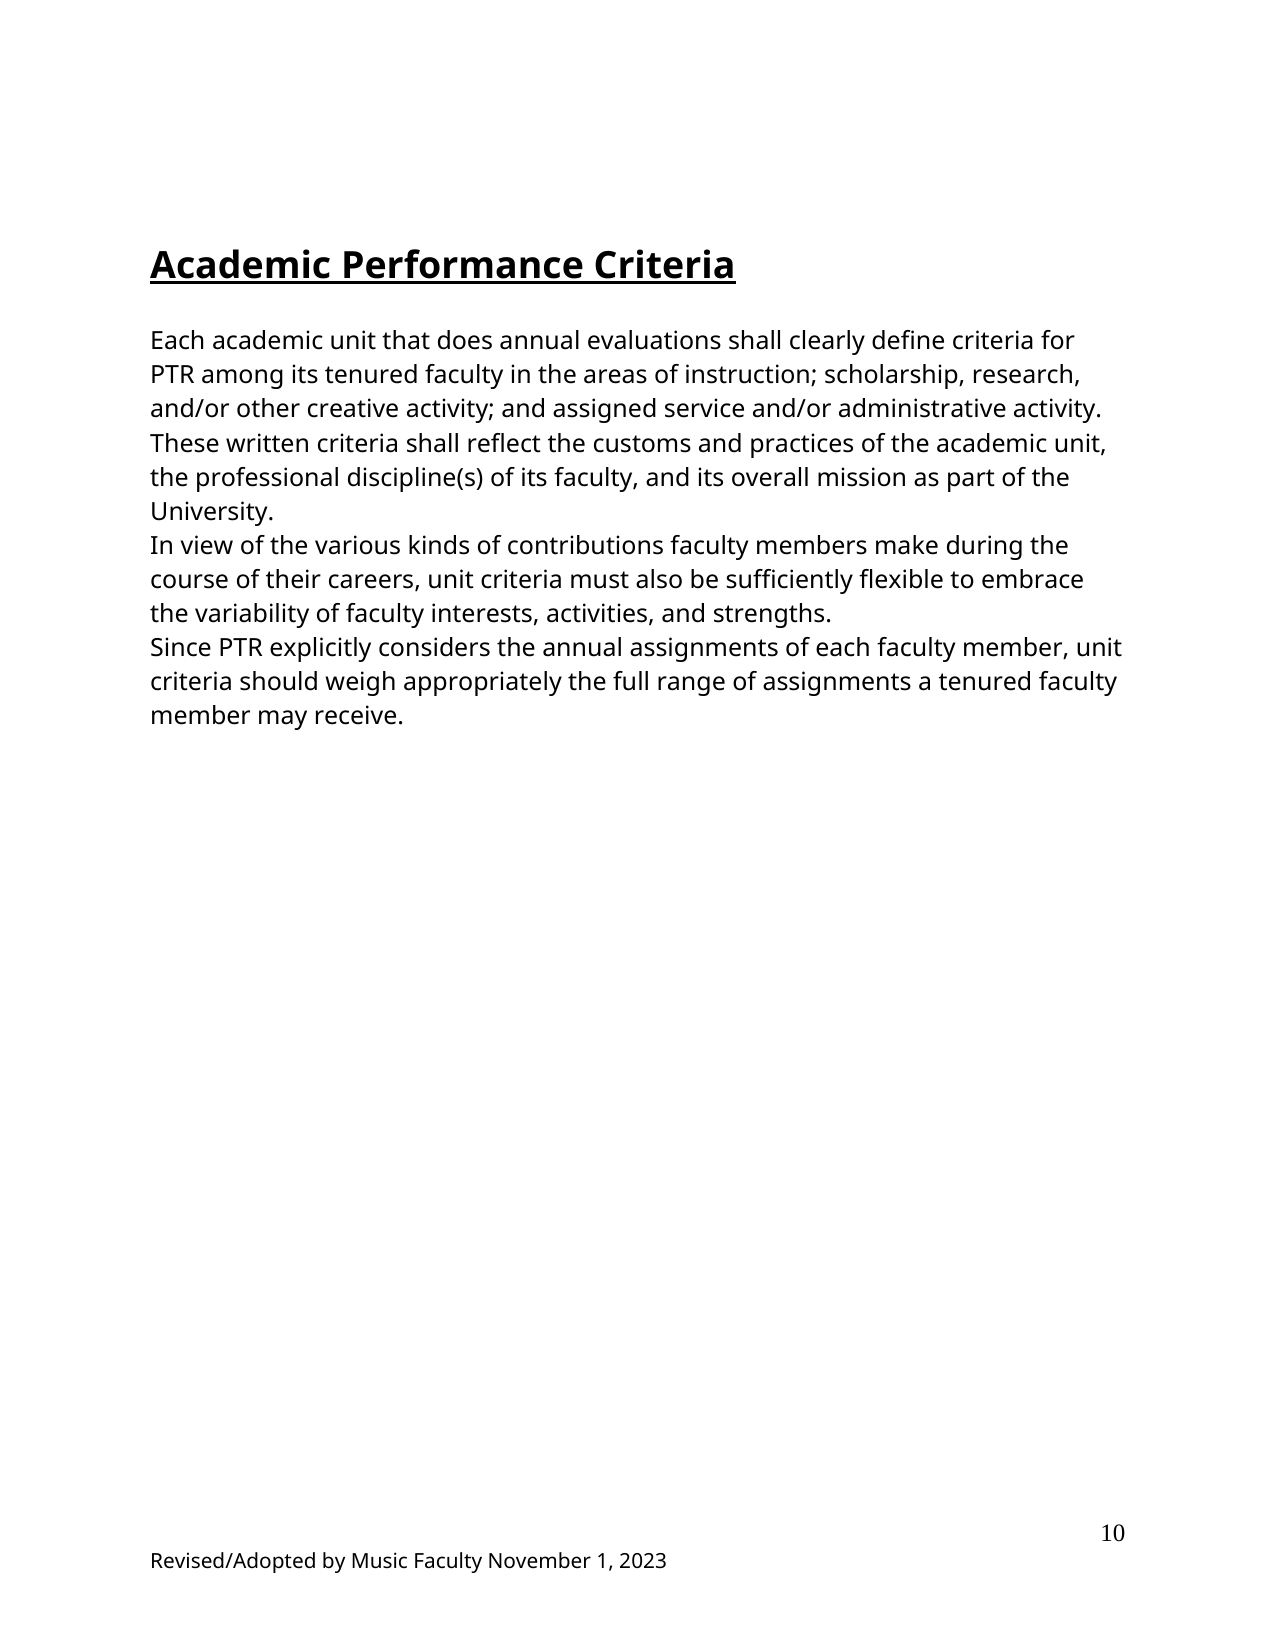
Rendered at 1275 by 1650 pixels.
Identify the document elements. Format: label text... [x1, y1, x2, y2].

text In view of the various kinds of contributions faculty members make during the course of their careers, unit criteria must also be sufficiently flexible to embrace the variability of faculty interests, activities, and strengths. [150, 527, 1125, 629]
text Since PTR explicitly considers the annual assignments of each faculty member, unit criteria should weigh appropriately the full range of assignments a tenured faculty member may receive. [150, 629, 1125, 732]
text Academic Performance Criteria [150, 238, 1125, 289]
text Each academic unit that does annual evaluations shall clearly define criteria for PTR among its tenured faculty in the areas of instruction; scholarship, research, and/or other creative activity; and assigned service and/or administrative activity. These written criteria shall reflect the customs and practices of the academic unit, the professional discipline(s) of its faculty, and its overall mission as part of the University. [150, 323, 1125, 527]
